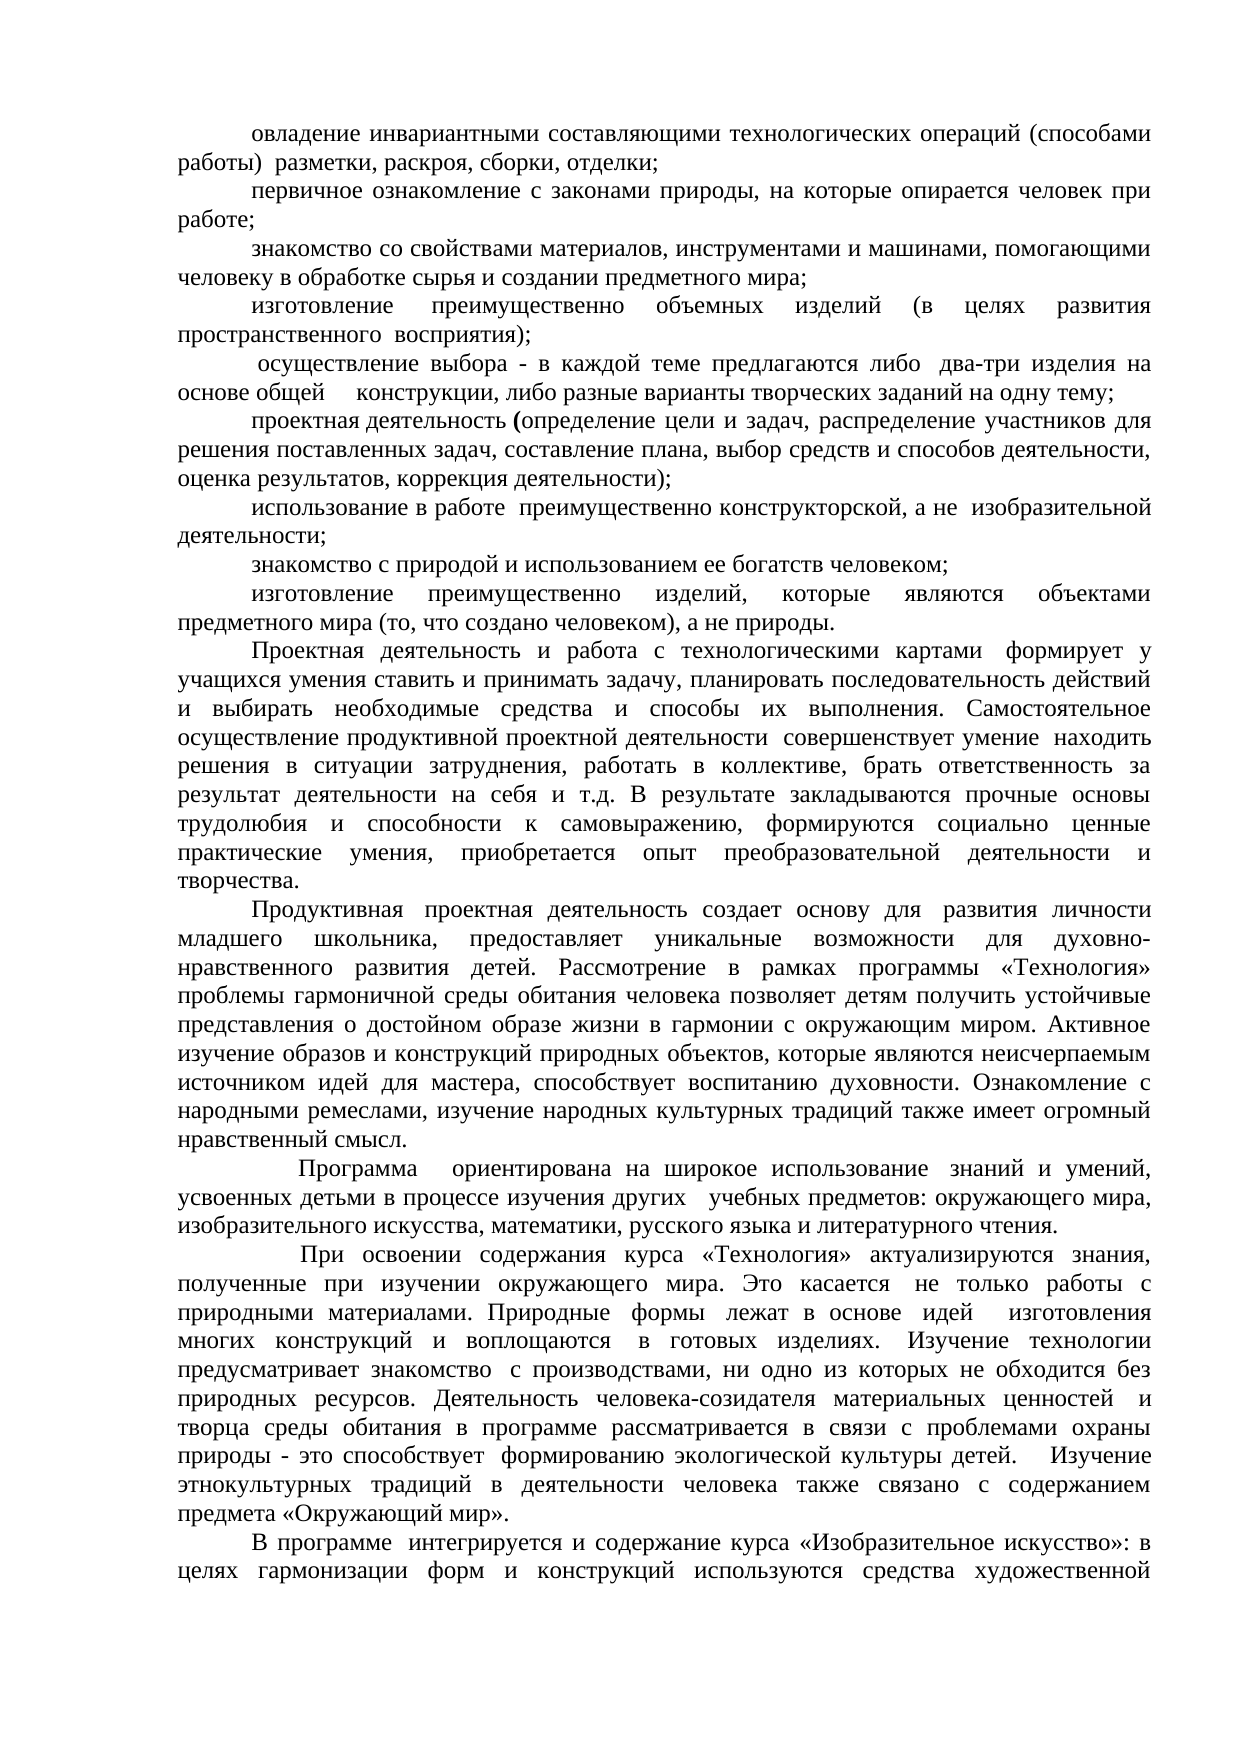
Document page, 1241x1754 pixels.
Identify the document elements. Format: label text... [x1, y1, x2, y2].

text При освоении содержания курса «Технология» актуализируются знания, полученные при изучении окружающего мира. Это касается не только работы с природными материалами. Природные формы лежат в основе идей изготовления многих конструкций и воплощаются в готовых изделиях. Изучение технологии предусматривает знакомство с производствами, ни одно из которых не обходится без природных ресурсов. Деятельность человека-созидателя материальных ценностей и творца среды обитания в программе рассматривается в связи с проблемами охраны природы - это способствует формированию экологической культуры детей. Изучение этнокультурных традиций в деятельности человека также связано с содержанием предмета «Окружающий мир». [177, 1239, 1152, 1527]
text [177, 1527, 1152, 1584]
text Продуктивная проектная деятельность создает основу для развития личности младшего школьника, предоставляет уникальные возможности для духовно-нравственного развития детей. Рассмотрение в рамках программы «Технология» проблемы гармоничной среды обитания человека позволяет детям получить устойчивые представления о достойном образе жизни в гармонии с окружающим миром. Активное изучение образов и конструкций природных объектов, которые являются неисчерпаемым источником идей для мастера, способствует воспитанию духовности. Ознакомление с народными ремеслами, изучение народных культурных традиций также имеет огромный нравственный смысл. [177, 894, 1152, 1153]
text овладение инвариантными составляющими технологических операций (способами работы) разметки, раскроя, сборки, отделки; [177, 118, 1152, 176]
text первичное ознакомление с законами природы, на которые опирается человек при работе; [177, 176, 1152, 233]
text Проектная деятельность и работа с технологическими картами формирует у учащихся умения ставить и принимать задачу, планировать последовательность действий и выбирать необходимые средства и способы их выполнения. Самостоятельное осуществление продуктивной проектной деятельности совершенствует умение находить решения в ситуации затруднения, работать в коллективе, брать ответственность за результат деятельности на себя и т.д. В результате закладываются прочные основы трудолюбия и способности к самовыражению, формируются социально ценные практические умения, приобретается опыт преобразовательной деятельности и творчества. [177, 636, 1152, 894]
text изготовление преимущественно объемных изделий (в целях развития пространственного восприятия); [177, 291, 1152, 348]
text знакомство с природой и использованием ее богатств человеком; [177, 549, 1152, 578]
text изготовление преимущественно изделий, которые являются объектами предметного мира (то, что создано человеком), а не природы. [177, 578, 1152, 636]
text использование в работе преимущественно конструкторской, а не изобразительной деятельности; [177, 492, 1152, 549]
text знакомство со свойствами материалов, инструментами и машинами, помогающими человеку в обработке сырья и создании предметного мира; [177, 233, 1152, 291]
text осуществление выбора - в каждой теме предлагаются либо два-три изделия на основе общей конструкции, либо разные варианты творческих заданий на одну тему; [177, 348, 1152, 406]
text проектная деятельность (определение цели и задач, распределение участников для решения поставленных задач, составление плана, выбор средств и способов деятельности, оценка результатов, коррекция деятельности); [177, 406, 1152, 492]
text Программа ориентирована на широкое использование знаний и умений, усвоенных детьми в процессе изучения других учебных предметов: окружающего мира, изобразительного искусства, математики, русского языка и литературного чтения. [177, 1153, 1152, 1239]
